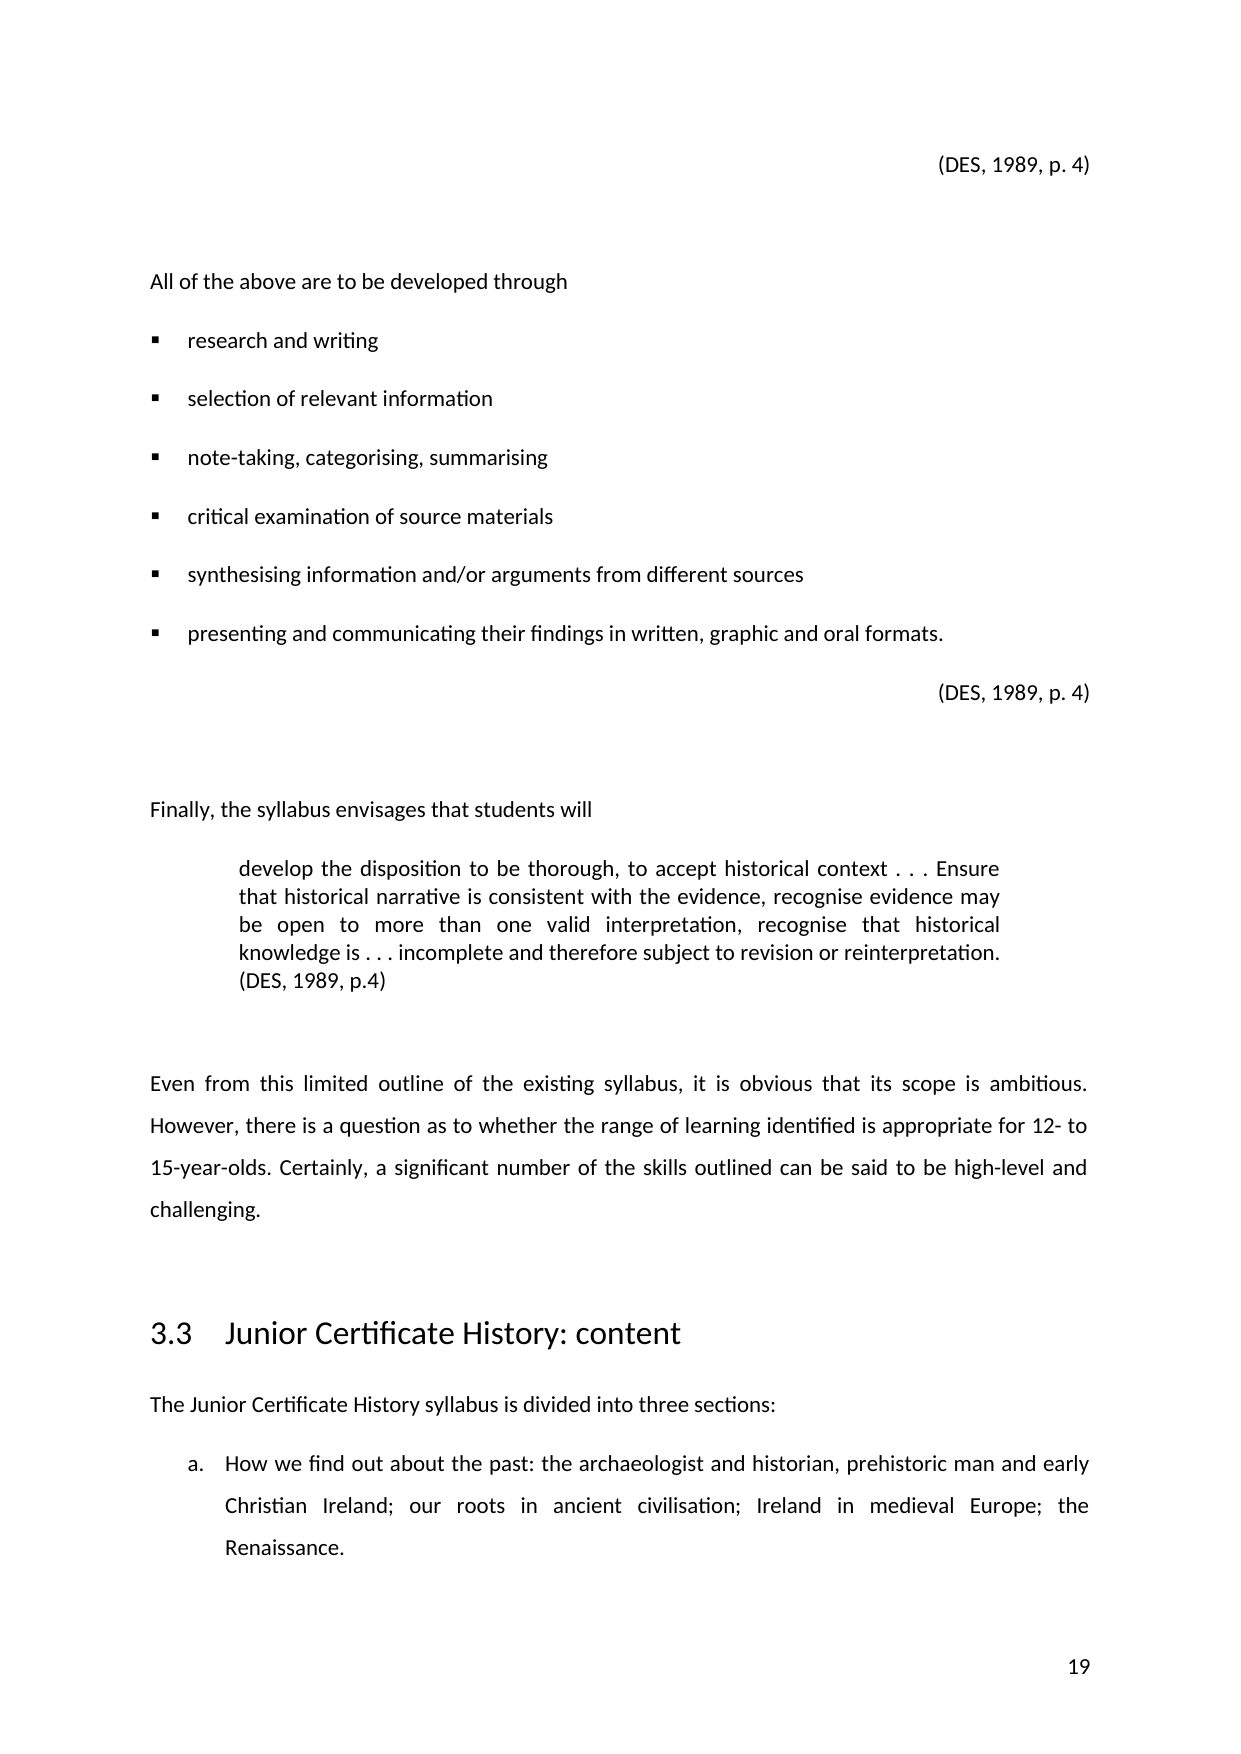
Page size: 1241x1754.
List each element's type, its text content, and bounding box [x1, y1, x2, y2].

list note-taking, categorising, summarising [150, 443, 1090, 471]
text The Junior Certificate History syllabus is divided into three sections: [150, 1390, 1090, 1418]
list synthesising information and/or arguments from different sources [150, 561, 1090, 588]
text (DES, 1989, p. 4) [187, 678, 1090, 706]
list How we find out about the past: the archaeologist and historian, prehistoric man and early Christian Ireland; our roots in ancient civilisation; Ireland in medieval Europe; the Renaissance. [187, 1449, 1090, 1561]
text All of the above are to be developed through [150, 267, 1090, 295]
text develop the disposition to be thorough, to accept historical context . . . Ensure that historical narrative is consistent with the evidence, recognise evidence may be open to more than one valid interpretation, recognise that historical knowledge is . . . incomplete and therefore subject to revision or reinterpretation. (DES, 1989, p.4) [239, 854, 1002, 994]
list (DES, 1989, p. 4) [150, 150, 1090, 178]
list presenting and communicating their findings in written, graphic and oral formats. [150, 619, 1090, 647]
list selection of relevant information [150, 384, 1090, 413]
list critical examination of source materials [150, 502, 1090, 530]
list research and writing [150, 326, 1090, 354]
text Even from this limited outline of the existing syllabus, it is obvious that its scope is ambitious. However, there is a question as to whether the range of learning identified is appropriate for 12- to 15-year-olds. Certainly, a significant number of the skills outlined can be said to be high-level and challenging. [150, 1069, 1090, 1223]
list Junior Certificate History: content [150, 1312, 1090, 1353]
text Finally, the syllabus envisages that students will [150, 795, 1090, 823]
